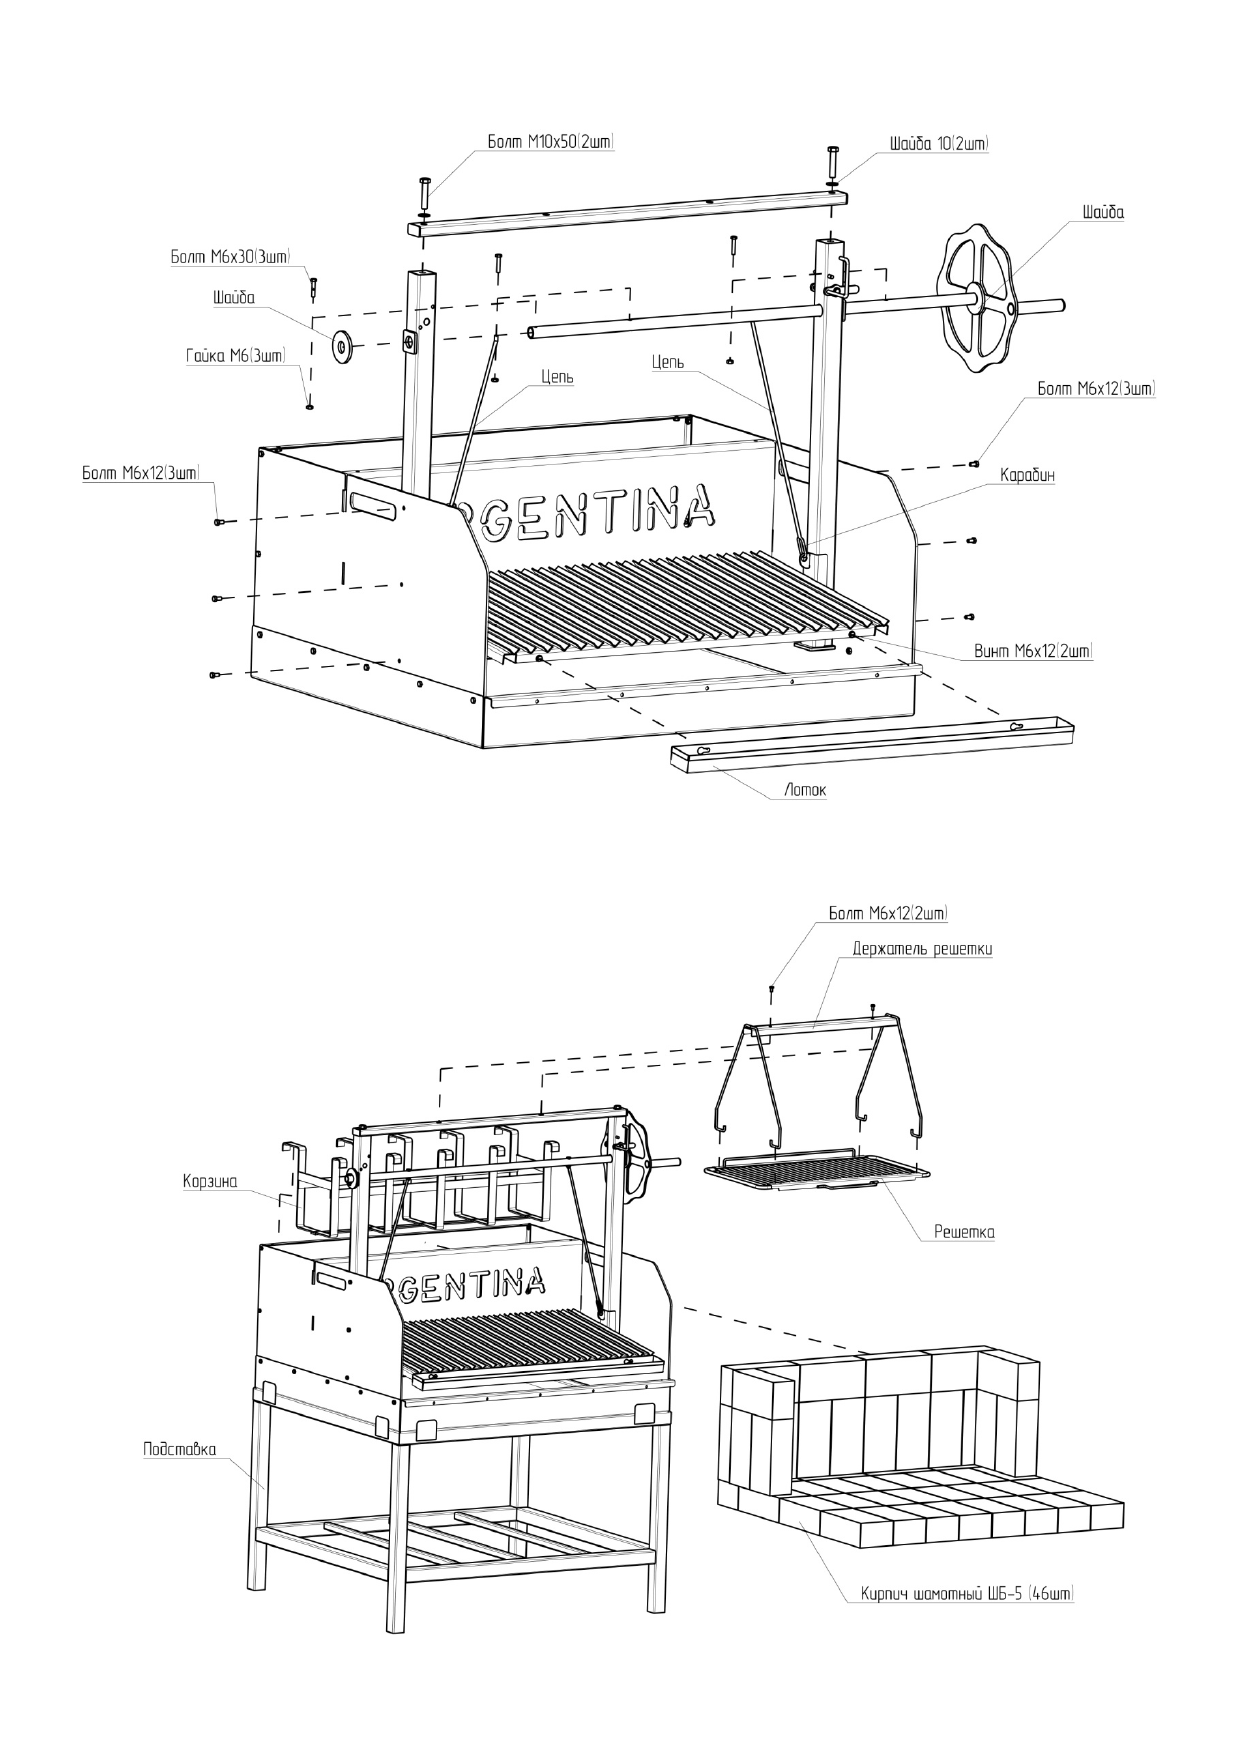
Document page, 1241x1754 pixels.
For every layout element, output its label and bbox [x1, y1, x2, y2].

picture [59, 881, 1182, 1676]
picture [59, 59, 1182, 853]
